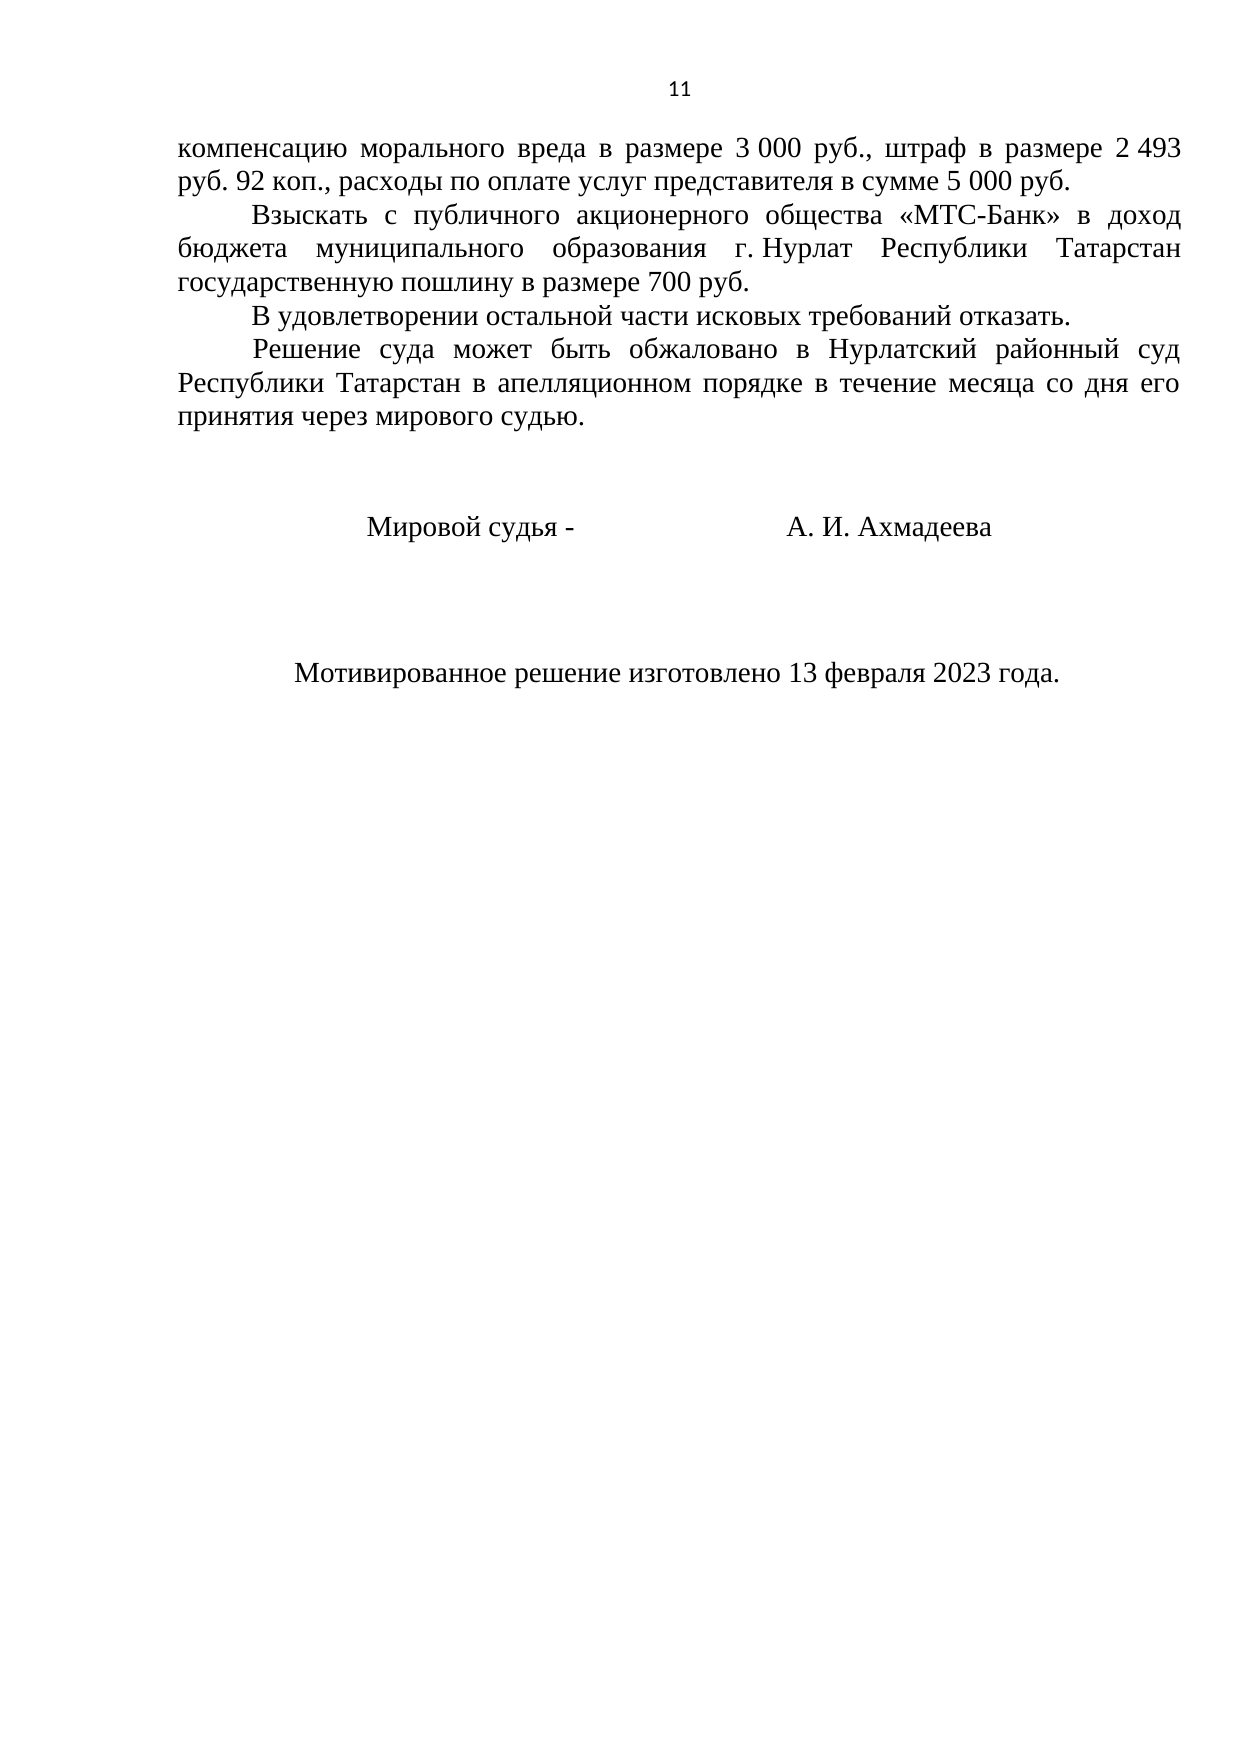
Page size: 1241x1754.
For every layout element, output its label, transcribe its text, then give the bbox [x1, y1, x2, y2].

text Мотивированное решение изготовлено 13 февраля 2023 года. [177, 655, 1181, 689]
text Решение суда может быть обжаловано в Нурлатский районный суд Республики Татарстан в апелляционном порядке в течение месяца со дня его принятия через мирового судью. [177, 331, 1181, 432]
text В удовлетворении остальной части исковых требований отказать. [177, 298, 1181, 331]
text Взыскать с публичного акционерного общества «МТС-Банк» в доход бюджета муниципального образования г. Нурлат Республики Татарстан государственную пошлину в размере 700 руб. [177, 197, 1181, 298]
text Мировой судья - А. И. Ахмадеева [177, 509, 1181, 542]
